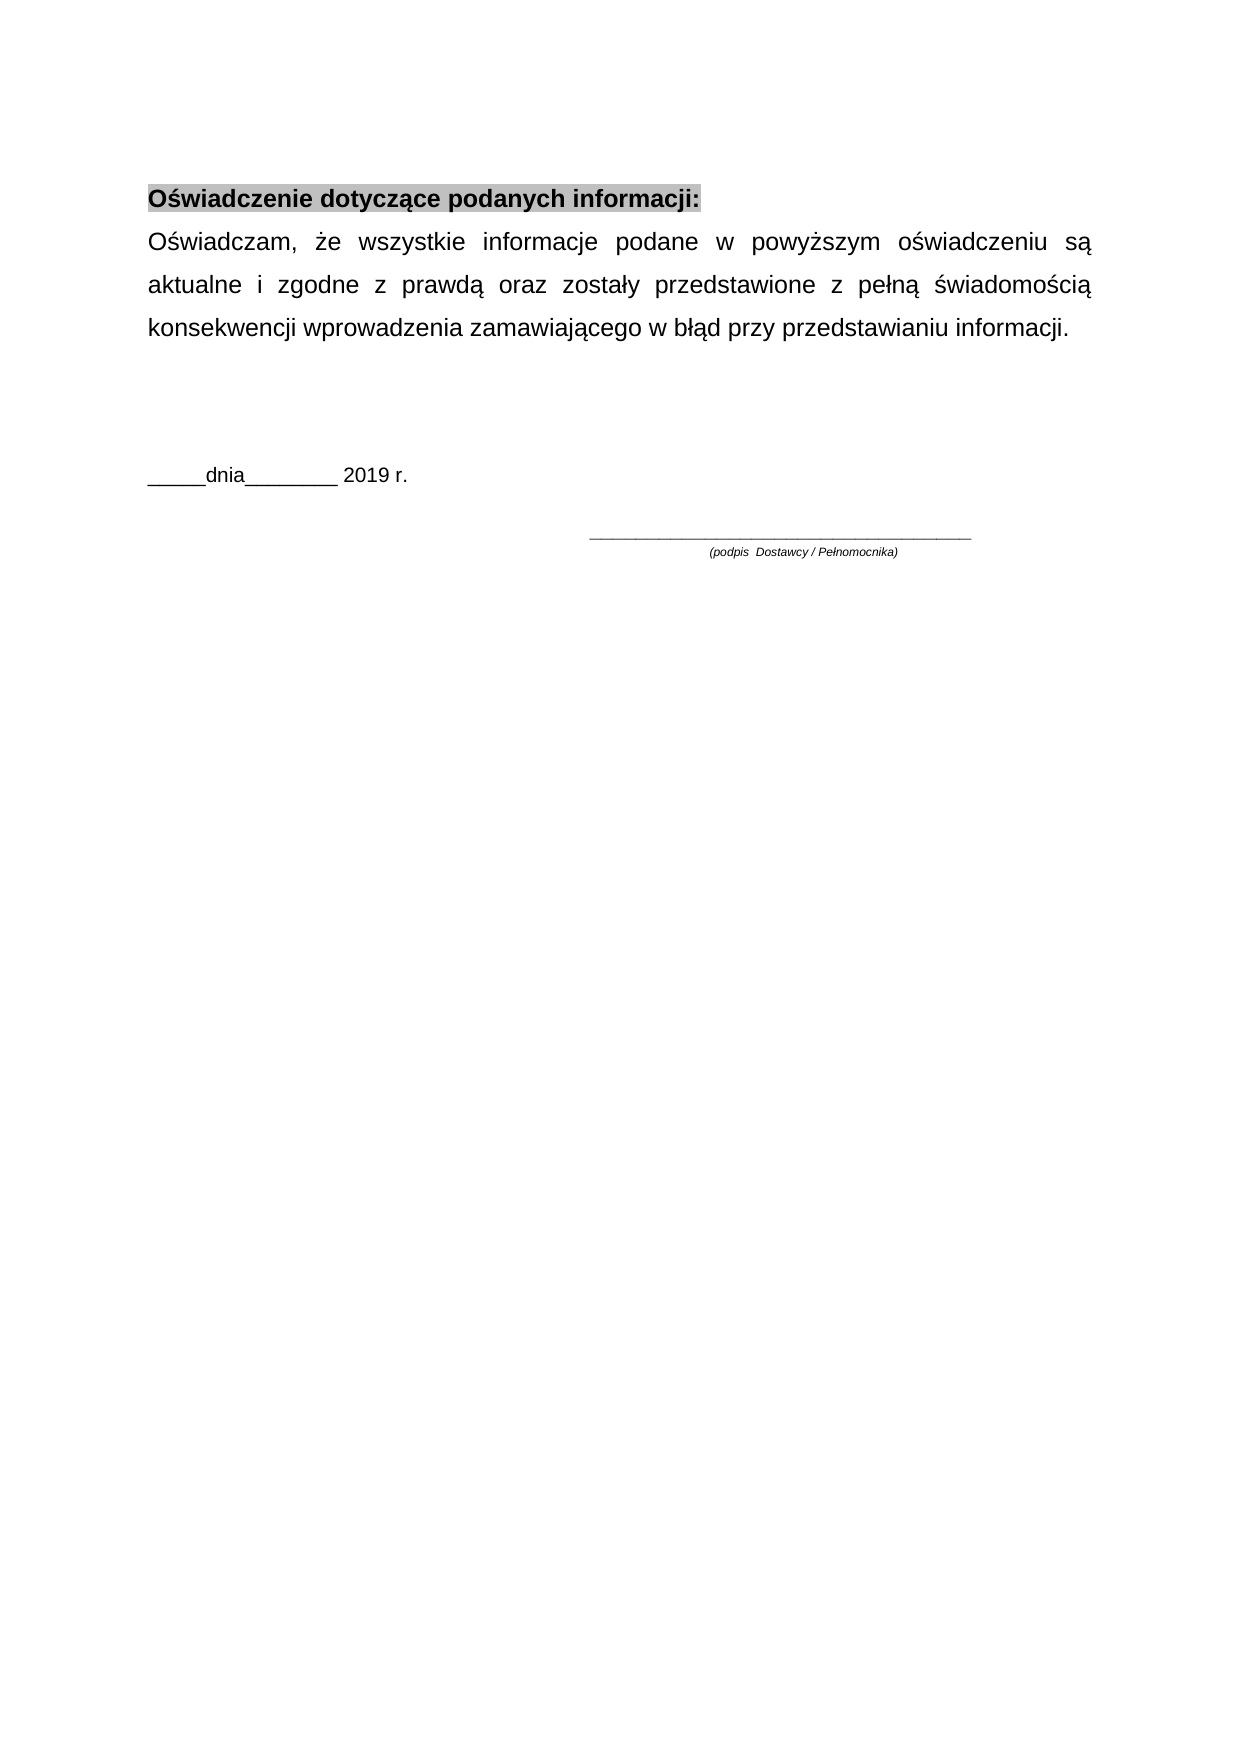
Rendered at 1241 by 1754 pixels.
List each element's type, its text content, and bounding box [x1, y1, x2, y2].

text Oświadczam, że wszystkie informacje podane w powyższym oświadczeniu są aktualne i zgodne z prawdą oraz zostały przedstawione z pełną świadomością konsekwencji wprowadzenia zamawiającego w błąd przy przedstawianiu informacji. [148, 227, 1093, 342]
text (podpis Dostawcy / Pełnomocnika) [443, 545, 1093, 569]
text _________________________________ [517, 518, 1093, 542]
text _____dnia________ 2019 r. [148, 463, 1093, 487]
text Oświadczenie dotyczące podanych informacji: [148, 183, 1093, 212]
